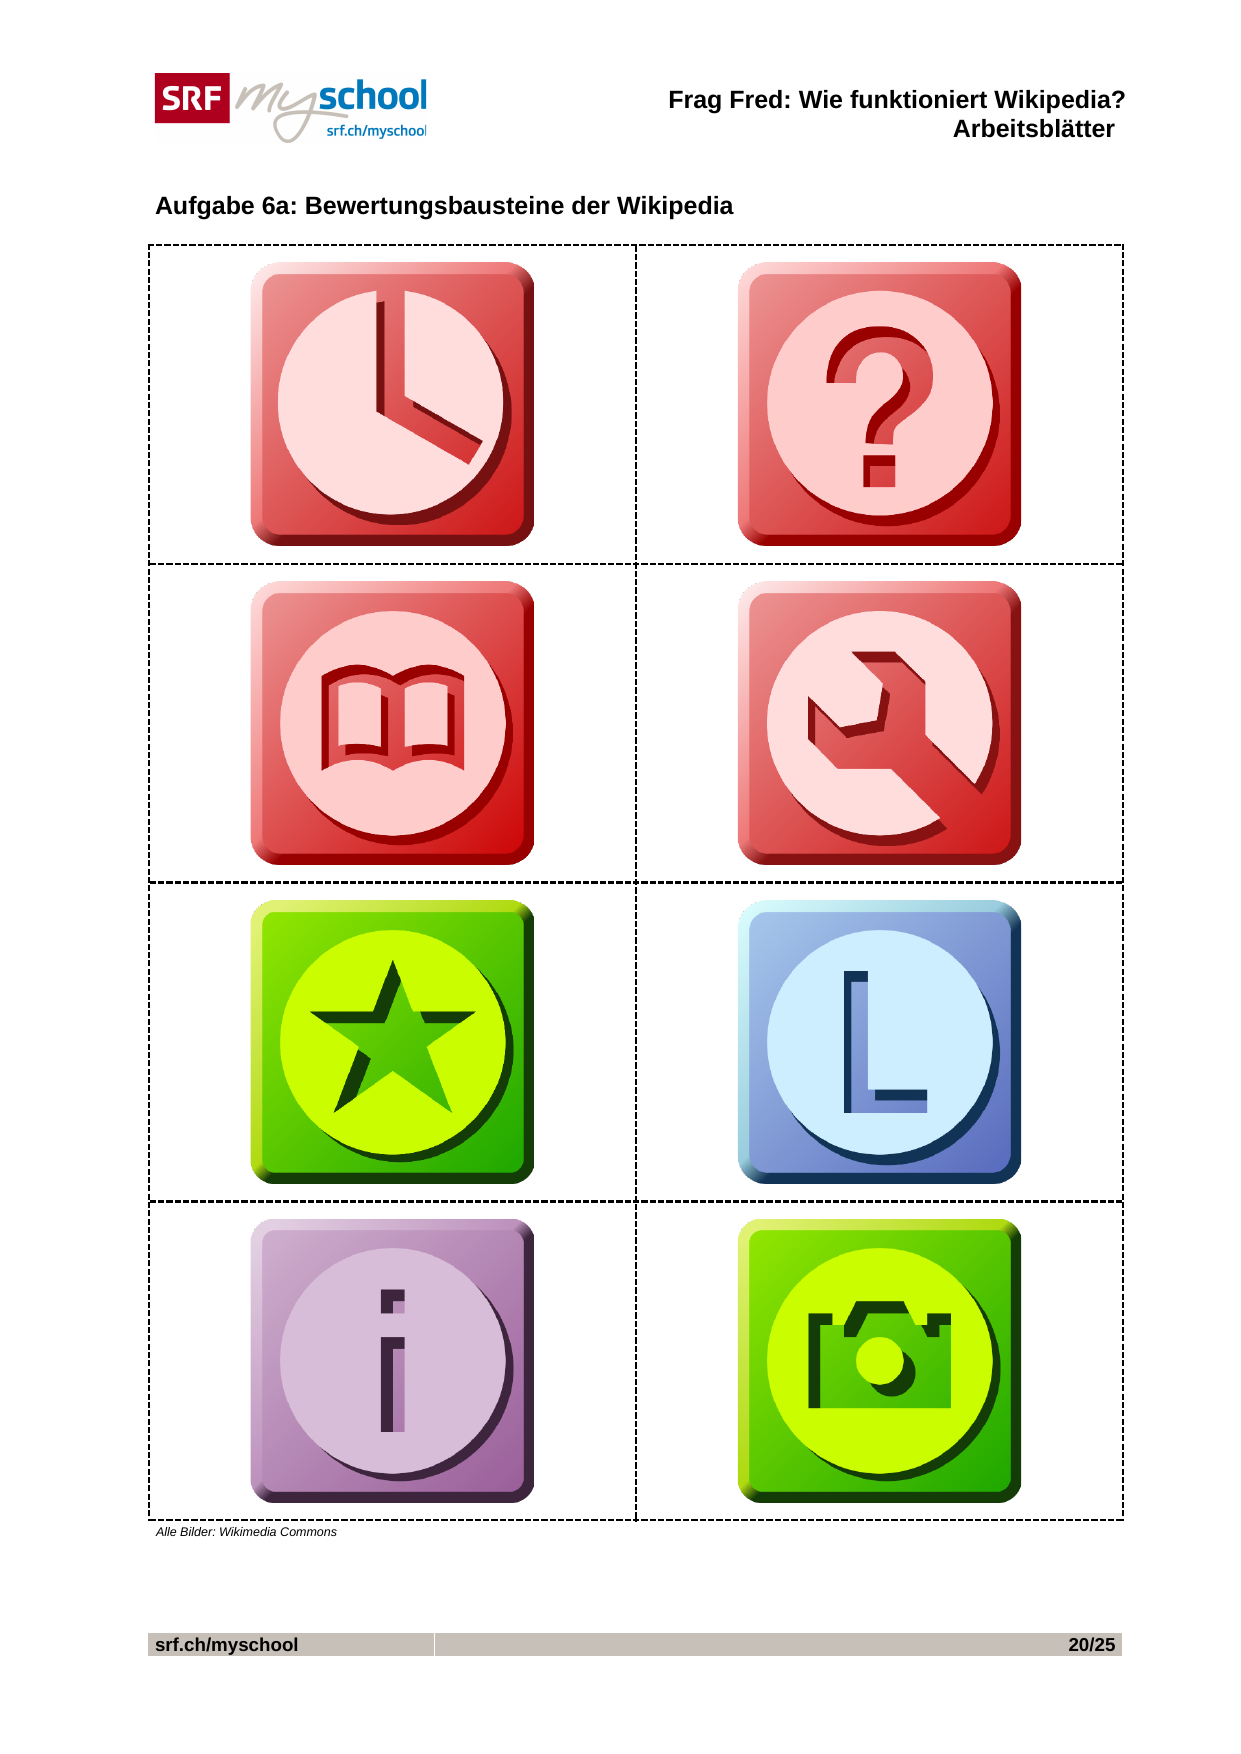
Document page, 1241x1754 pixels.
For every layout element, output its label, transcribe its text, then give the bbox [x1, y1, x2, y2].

table_header [636, 244, 1123, 562]
table_cell [149, 1200, 636, 1519]
picture [250, 900, 534, 1184]
table_header Aufgabe 6a: Bewertungsbausteine der Wikipedia [148, 191, 1122, 219]
table_cell Alle Bilder: Wikimedia Commons [149, 1519, 1123, 1543]
picture [737, 900, 1022, 1184]
picture [154, 73, 427, 143]
picture [250, 1219, 534, 1503]
picture [737, 1219, 1022, 1503]
picture [250, 262, 534, 546]
table_cell [636, 1200, 1123, 1519]
table_cell [636, 563, 1123, 881]
picture [250, 581, 534, 865]
table_cell [149, 881, 636, 1200]
picture [737, 262, 1022, 546]
table_cell [149, 563, 636, 881]
table_header [149, 244, 636, 562]
table_cell [636, 881, 1123, 1200]
picture [737, 581, 1022, 865]
